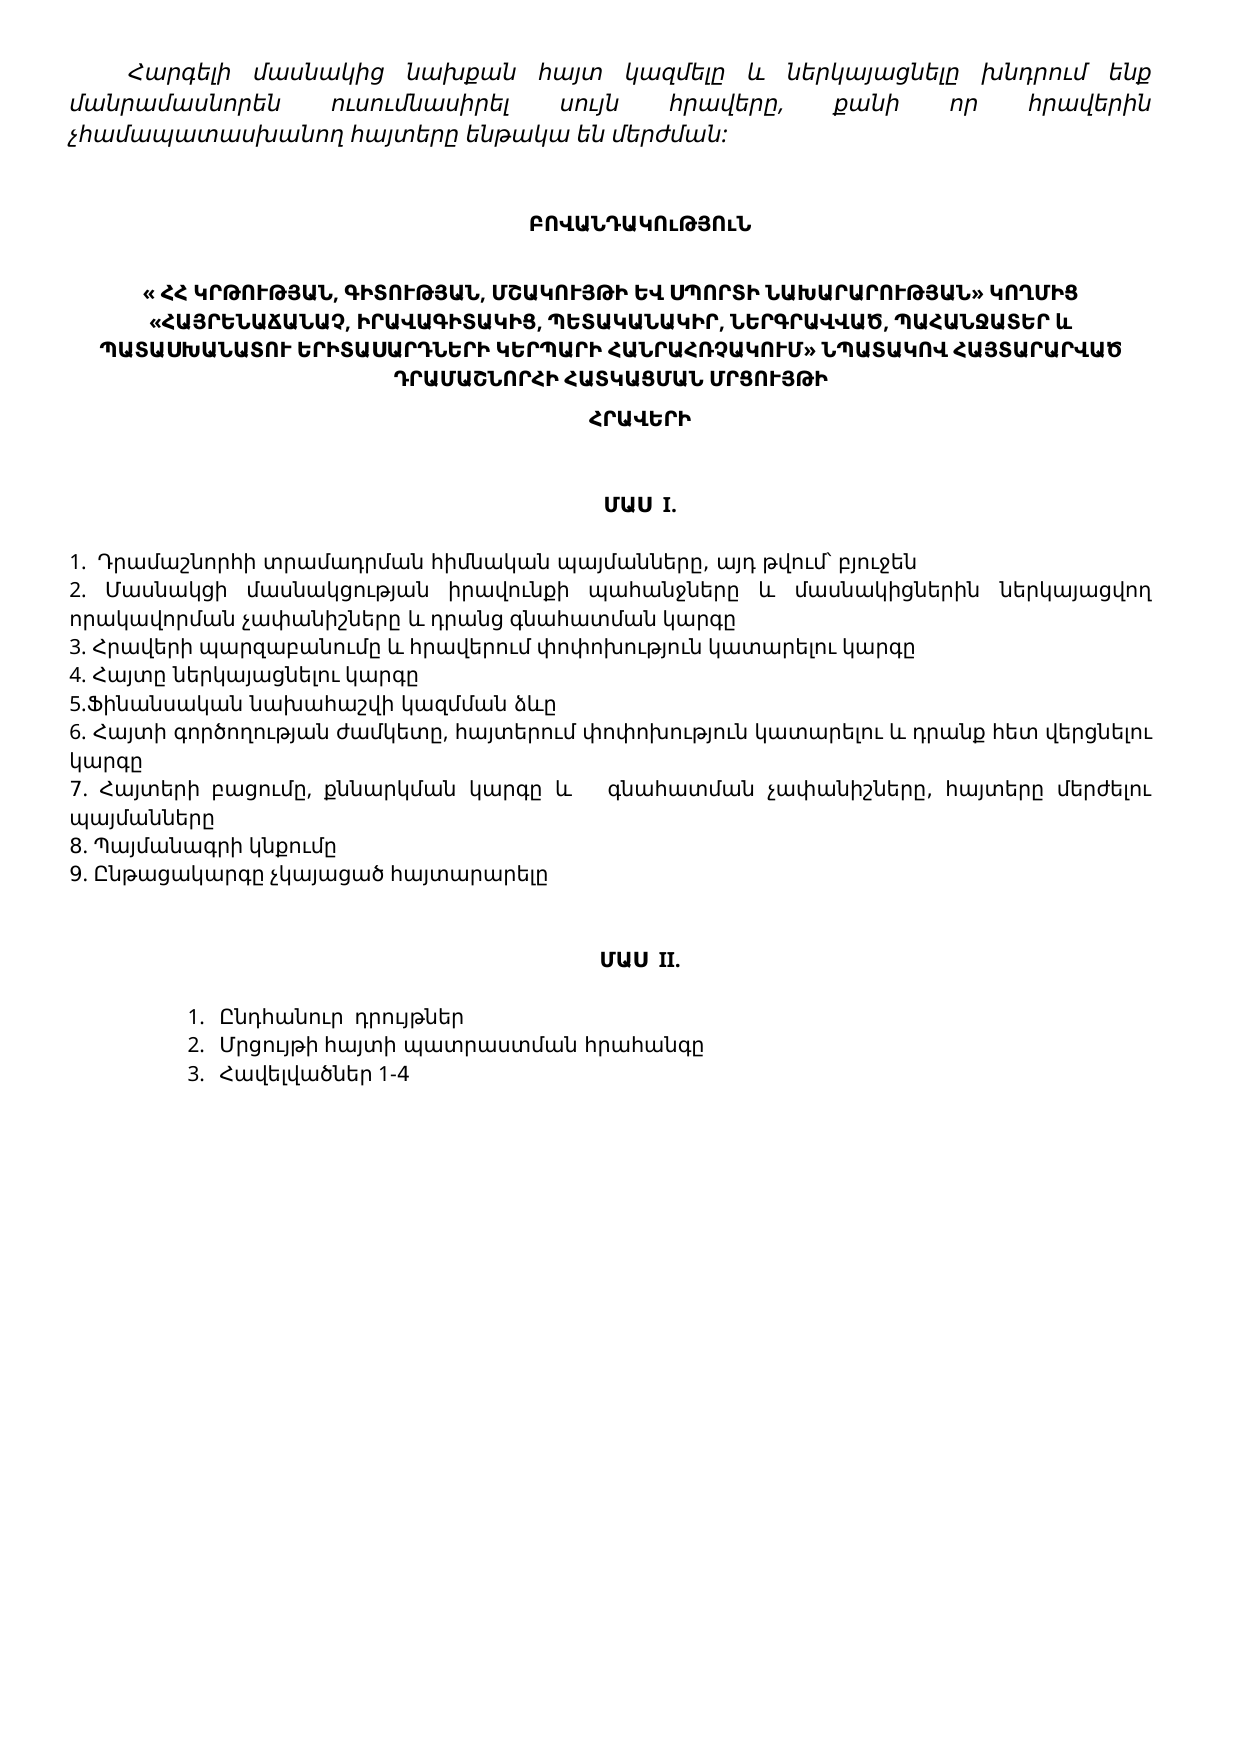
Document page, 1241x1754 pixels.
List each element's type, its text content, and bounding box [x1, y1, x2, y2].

text 6. Հայտի գործողության ժամկետը, հայտերում փոփոխություն կատարելու և դրանք հետ վերցնելու կարգը [69, 717, 1152, 774]
text 4. Հայտը ներկայացնելու կարգը [69, 661, 1152, 689]
text ՄԱՍ II. [69, 945, 1152, 973]
text 7. Հայտերի բացումը, քննարկման կարգը և գնահատման չափանիշները, հայտերը մերժելու պայմանները [69, 774, 1152, 831]
text 2. Մասնակցի մասնակցության իրավունքի պահանջները և մասնակիցներին ներկայացվող որակավորման չափանիշները և դրանց գնահատման կարգը [69, 575, 1152, 632]
text ՄԱՍ I. [69, 490, 1152, 518]
text 1. Դրամաշնորհի տրամադրման հիմնական պայմանները, այդ թվում՝ բյուջեն [69, 547, 1152, 575]
text 2. Մրցույթի հայտի պատրաստման հրահանգը [69, 1030, 1152, 1059]
text 3. Հրավերի պարզաբանումը և հրավերում փոփոխություն կատարելու կարգը [69, 632, 1152, 661]
text 9. Ընթացակարգը չկայացած հայտարարելը [69, 859, 1152, 888]
text Հարգելի մասնակից նախքան հայտ կազմելը և ներկայացնելը խնդրում ենք մանրամասնորեն ուսումնասիրել սույն հրավերը, քանի որ հրավերին չհամապատասխանող հայտերը ենթակա են մերժման: [69, 56, 1152, 149]
text 5.Ֆինանսական նախահաշվի կազմման ձևը [69, 689, 1152, 717]
text « ՀՀ ԿՐԹՈՒԹՅԱՆ, ԳԻՏՈՒԹՅԱՆ, ՄՇԱԿՈՒՅԹԻ ԵՎ ՍՊՈՐՏԻ ՆԱԽԱՐԱՐՈՒԹՅԱՆ» ԿՈՂՄԻՑ «ՀԱՅՐԵՆԱՃԱՆԱՉ, ԻՐԱՎԱԳԻՏԱԿԻՑ, ՊԵՏԱԿԱՆԱԿԻՐ, ՆԵՐԳՐԱՎՎԱԾ, ՊԱՀԱՆՋԱՏԵՐ և ՊԱՏԱՍԽԱՆԱՏՈՒ ԵՐԻՏԱՍԱՐԴՆԵՐԻ ԿԵՐՊԱՐԻ ՀԱՆՐԱՀՌՉԱԿՈՒՄ» ՆՊԱՏԱԿՈՎ ՀԱՅՏԱՐԱՐՎԱԾ ԴՐԱՄԱՇՆՈՐՀԻ ՀԱՏԿԱՑՄԱՆ ՄՐՑՈՒՅԹԻ [69, 278, 1152, 392]
text ՀՐԱՎԵՐԻ [69, 404, 1152, 433]
text 3. Հավելվածներ 1-4 [69, 1059, 1152, 1087]
text 8. Պայմանագրի կնքումը [69, 831, 1152, 859]
text 1. Ընդհանուր դրույթներ [69, 1002, 1152, 1030]
text ԲՈՎԱՆԴԱԿՈւԹՅՈւՆ [69, 209, 1152, 237]
